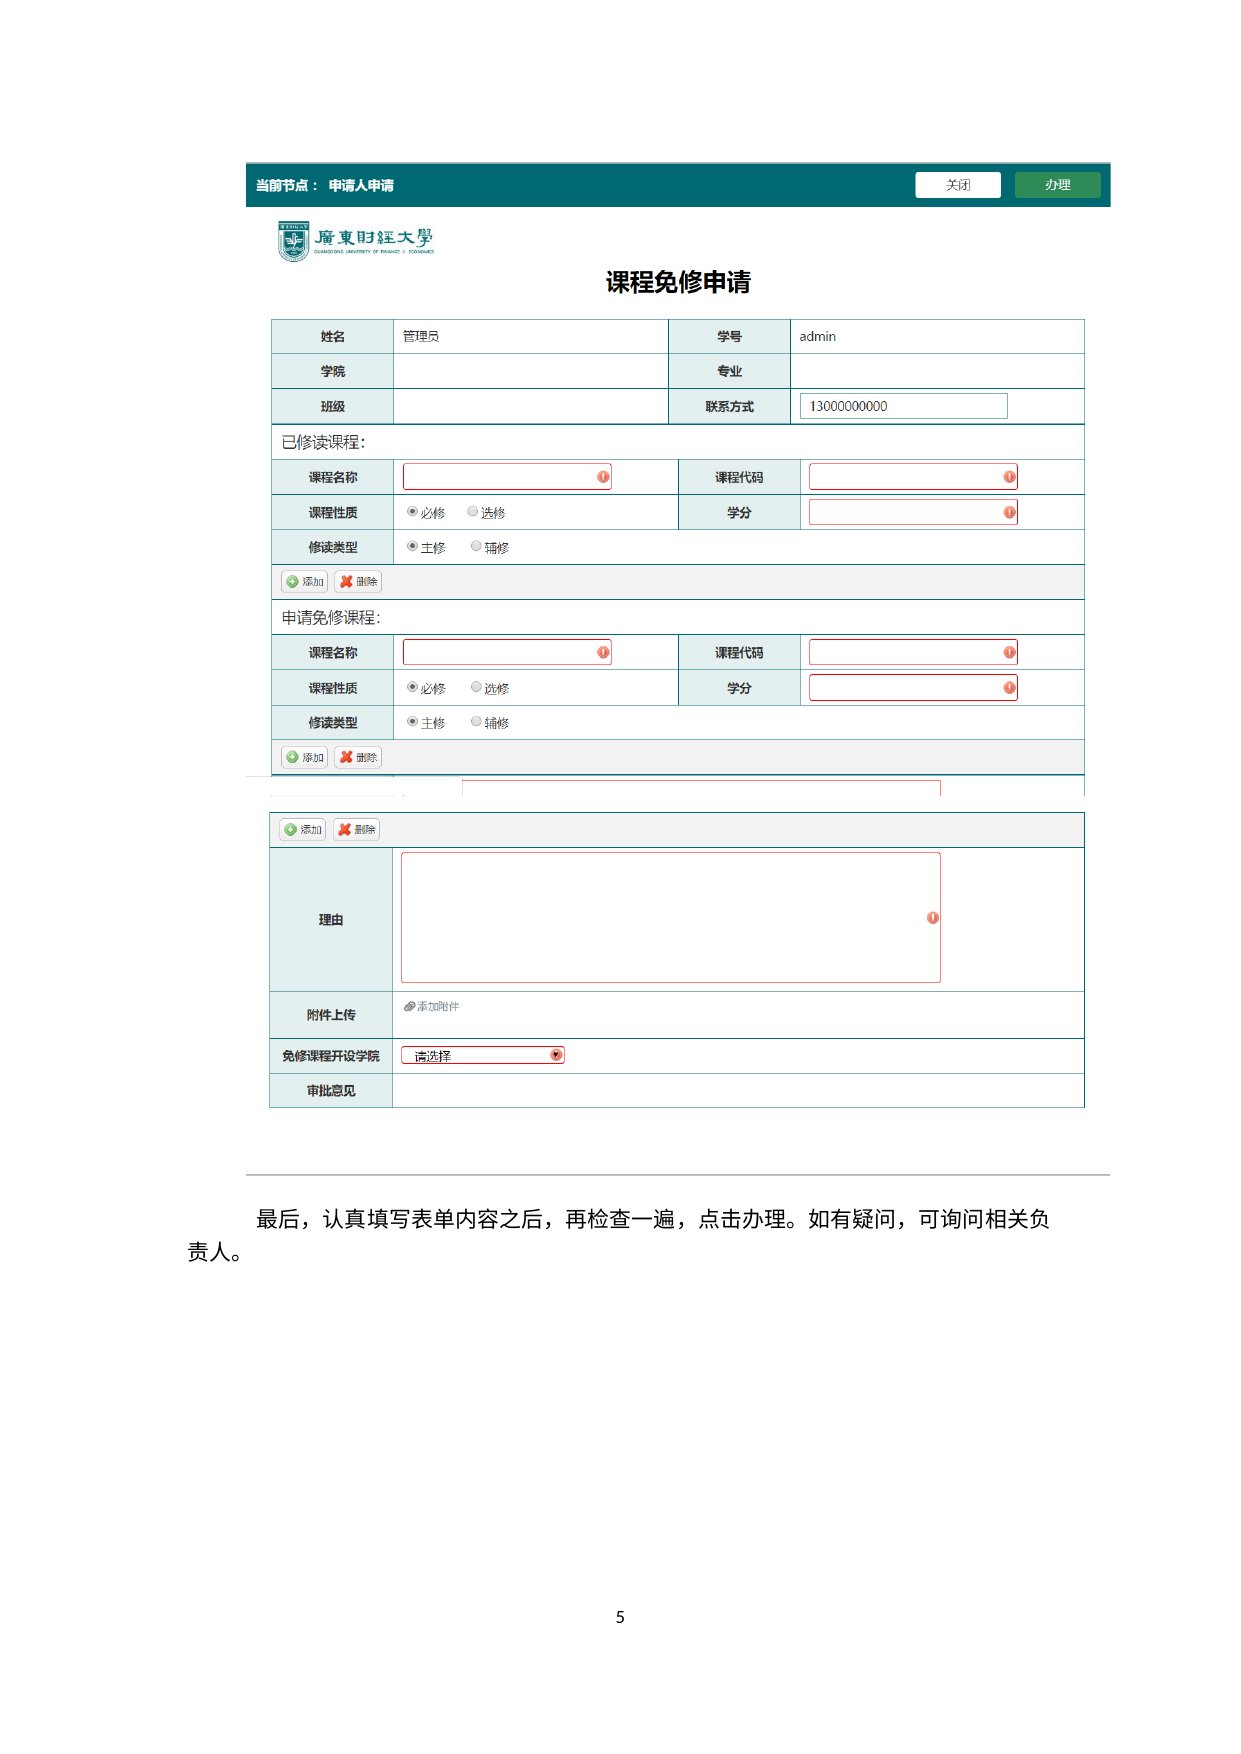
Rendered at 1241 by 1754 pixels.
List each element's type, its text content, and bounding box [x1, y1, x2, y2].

picture [245, 162, 1111, 796]
text 最后，认真填写表单内容之后，再检查一遍，点击办理。如有疑问，可询问相关负责人。 [187, 1202, 1053, 1267]
picture [245, 812, 1110, 1176]
